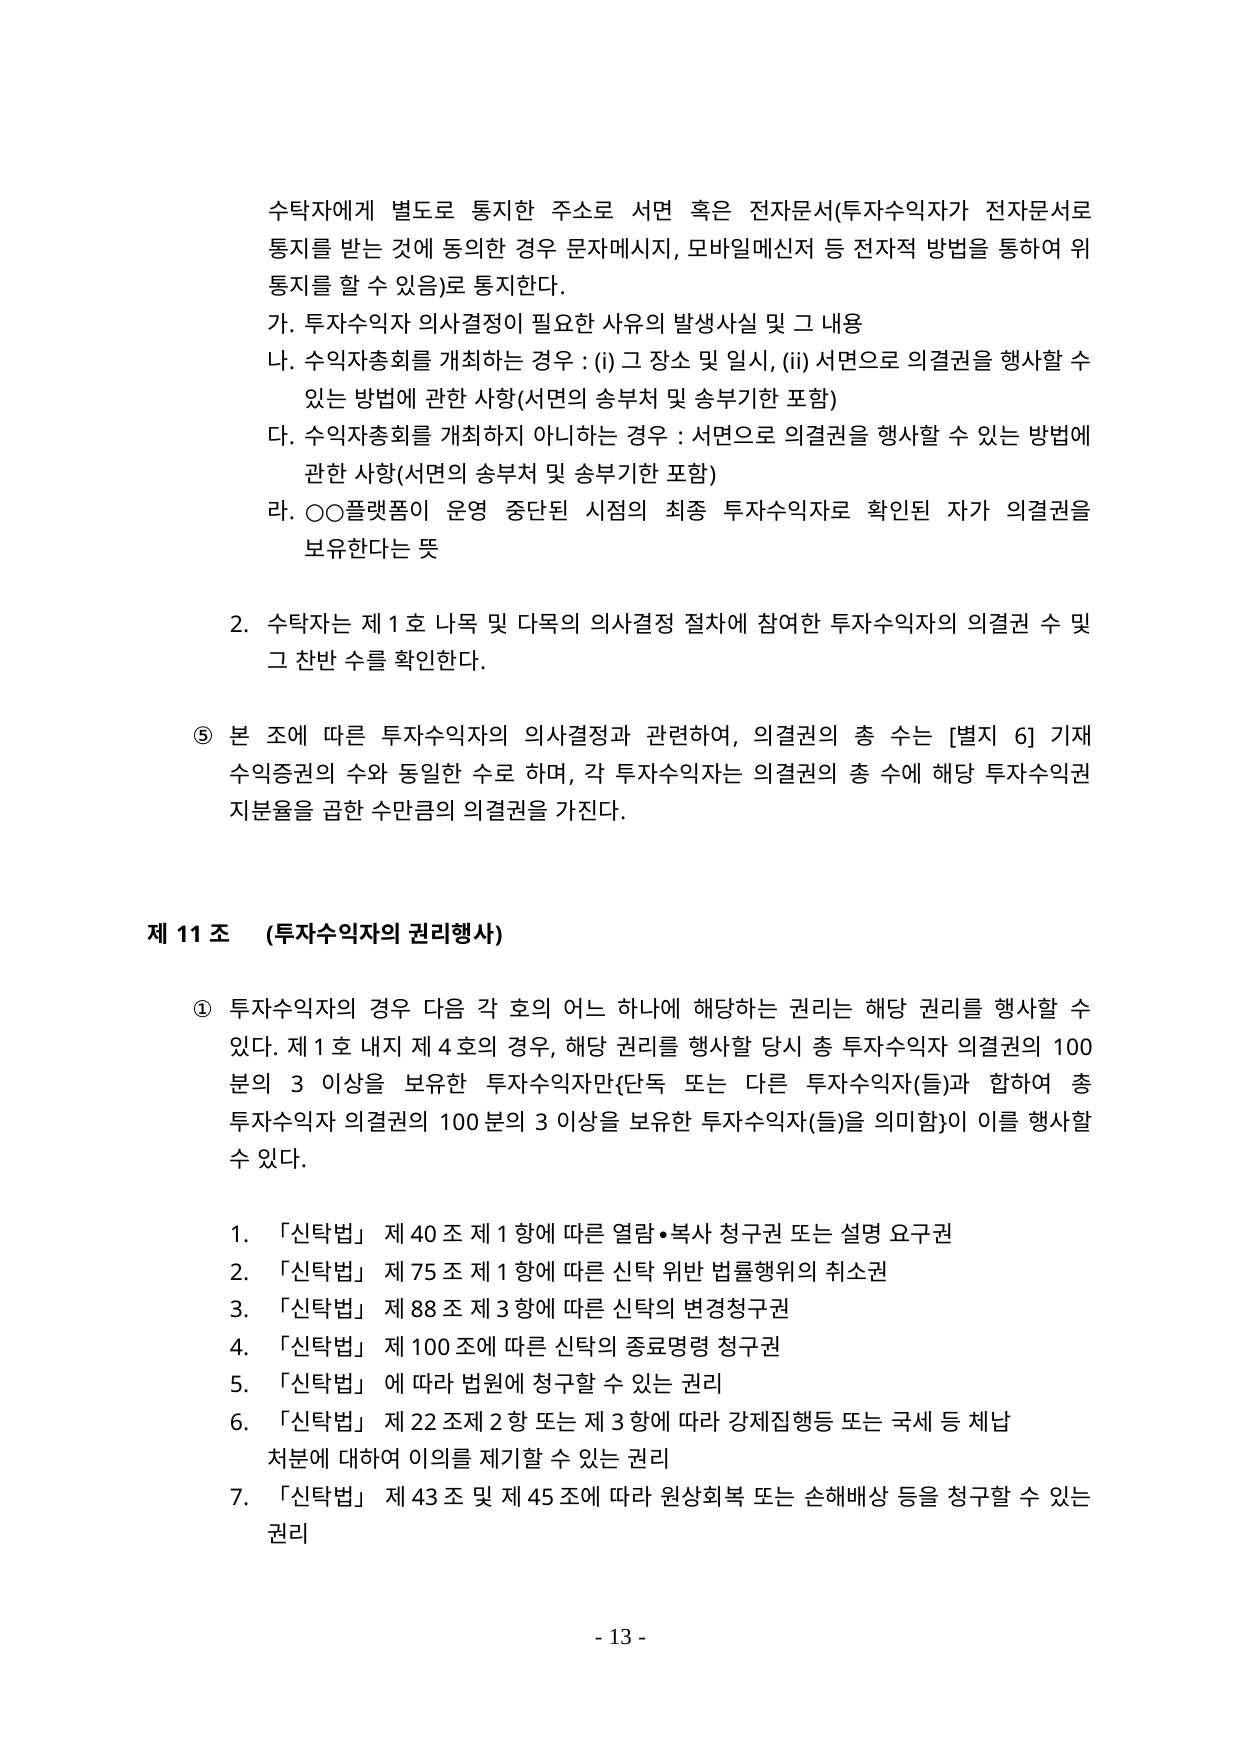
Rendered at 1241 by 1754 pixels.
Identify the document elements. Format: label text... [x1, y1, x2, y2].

list 투자수익자의 경우 다음 각 호의 어느 하나에 해당하는 권리는 해당 권리를 행사할 수 있다. 제1호 내지 제4호의 경우, 해당 권리를 행사할 당시 총 투자수익자 의결권의 100분의 3 이상을 보유한 투자수익자만{단독 또는 다른 투자수익자(들)과 합하여 총 투자수익자 의결권의 100분의 3 이상을 보유한 투자수익자(들)을 의미함}이 이를 행사할 수 있다. [192, 989, 1092, 1176]
list 수익자총회를 개최하지 아니하는 경우 : 서면으로 의결권을 행사할 수 있는 방법에 관한 사항(서면의 송부처 및 송부기한 포함) [267, 416, 1092, 491]
list 「신탁법」 제22조제2항 또는 제3항에 따라 강제집행등 또는 국세 등 체납 [229, 1401, 1092, 1439]
list 투자수익자 의사결정이 필요한 사유의 발생사실 및 그 내용 [267, 303, 1092, 341]
list 「신탁법」 제40조 제1항에 따른 열람∙복사 청구권 또는 설명 요구권 [229, 1214, 1092, 1251]
list 수탁자는 제1호 나목 및 다목의 의사결정 절차에 참여한 투자수익자의 의결권 수 및 그 찬반 수를 확인한다. [229, 603, 1092, 678]
list 본 조에 따른 투자수익자의 의사결정과 관련하여, 의결권의 총 수는 [별지 6] 기재 수익증권의 수와 동일한 수로 하며, 각 투자수익자는 의결권의 총 수에 해당 투자수익권 지분율을 곱한 수만큼의 의결권을 가진다. [192, 716, 1092, 828]
list 「신탁법」 에 따라 법원에 청구할 수 있는 권리 [229, 1364, 1092, 1401]
list 처분에 대하여 이의를 제기할 수 있는 권리 [267, 1439, 1092, 1476]
list ○○플랫폼이 운영 중단된 시점의 최종 투자수익자로 확인된 자가 의결권을 보유한다는 뜻 [267, 491, 1092, 566]
list 수익자총회를 개최하는 경우 : (i) 그 장소 및 일시, (ii) 서면으로 의결권을 행사할 수 있는 방법에 관한 사항(서면의 송부처 및 송부기한 포함) [267, 341, 1092, 416]
list 「신탁법」 제100조에 따른 신탁의 종료명령 청구권 [229, 1326, 1092, 1364]
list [231, 191, 1092, 303]
list 「신탁법」 제88조 제3항에 따른 신탁의 변경청구권 [229, 1289, 1092, 1326]
list (투자수익자의 권리행사) [148, 914, 1092, 951]
list 「신탁법」 제75조 제1항에 따른 신탁 위반 법률행위의 취소권 [229, 1251, 1092, 1289]
list 「신탁법」 제43조 및 제45조에 따라 원상회복 또는 손해배상 등을 청구할 수 있는 권리 [229, 1476, 1092, 1551]
